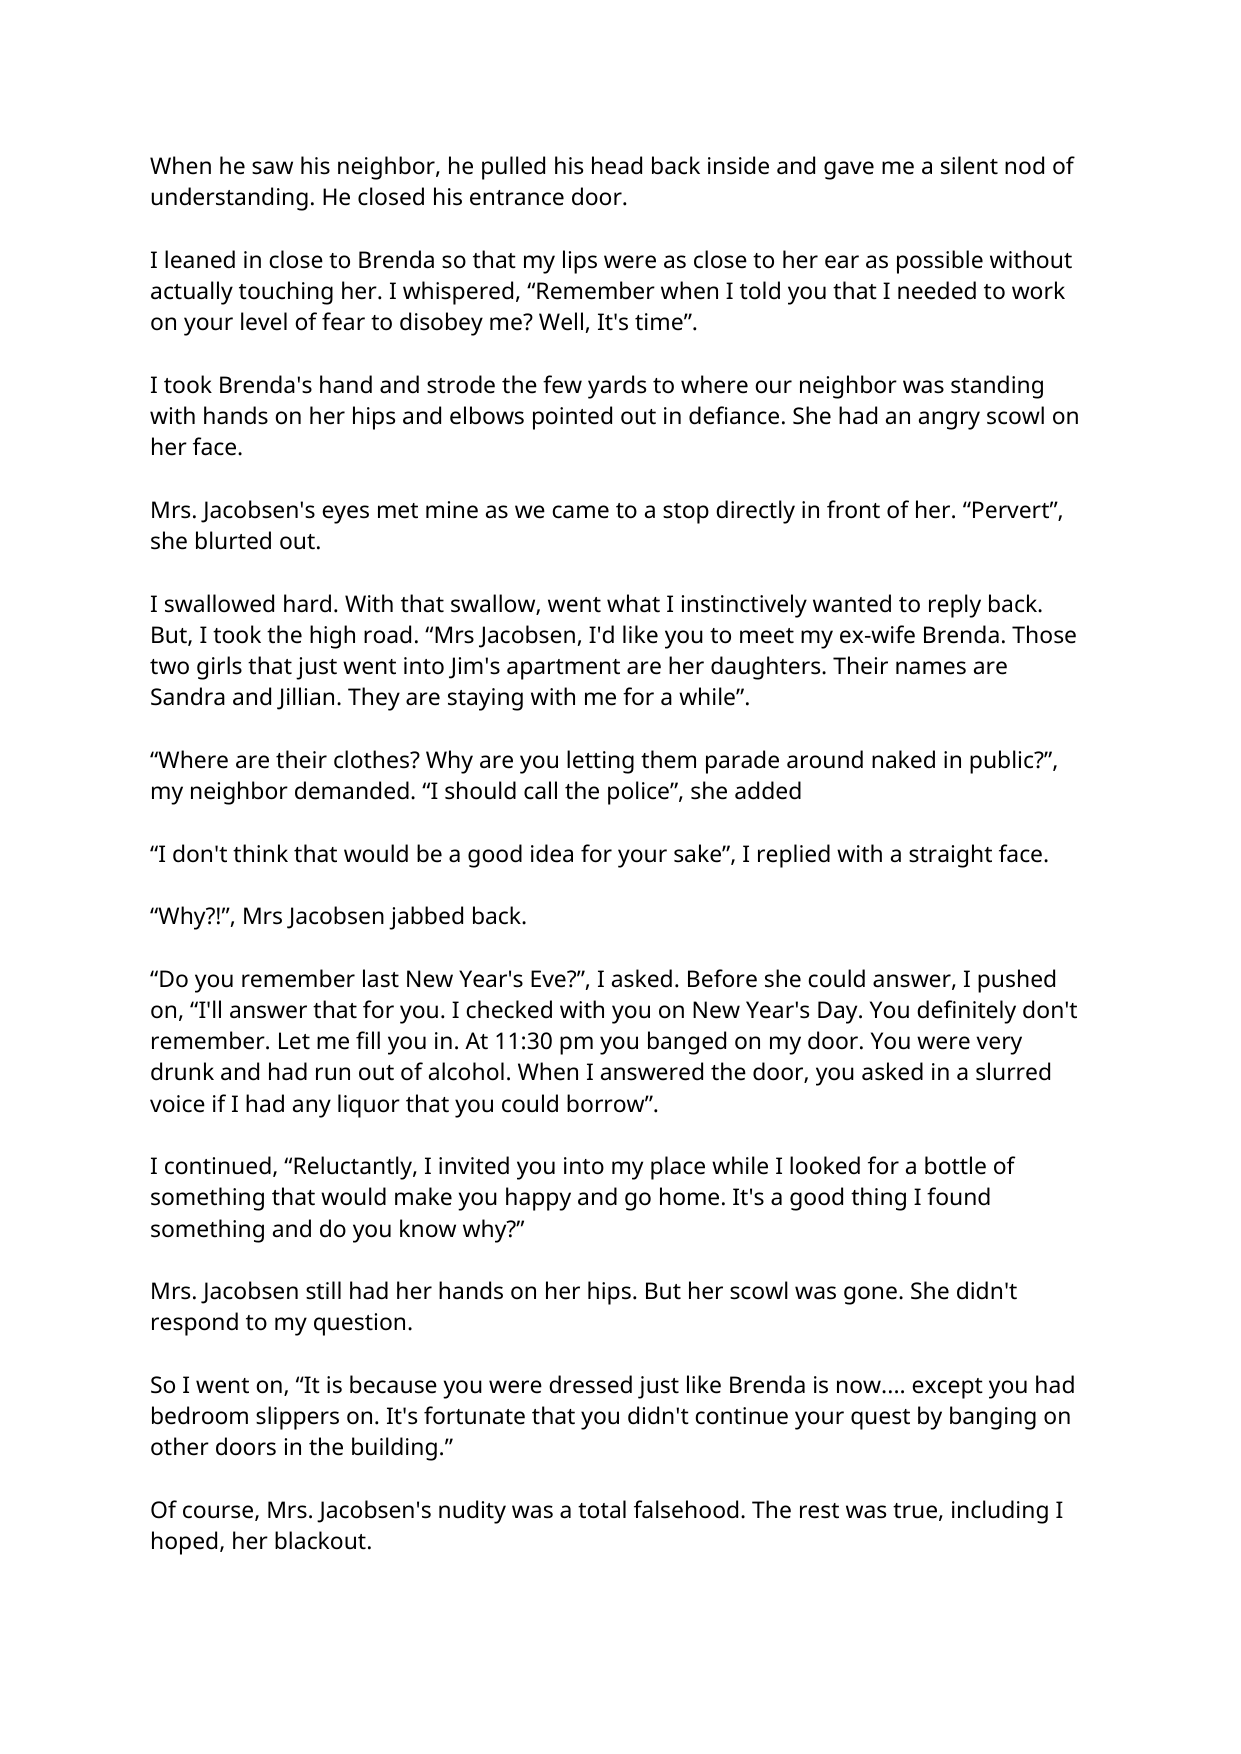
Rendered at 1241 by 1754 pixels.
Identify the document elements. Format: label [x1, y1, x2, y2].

text [150, 150, 1090, 1587]
